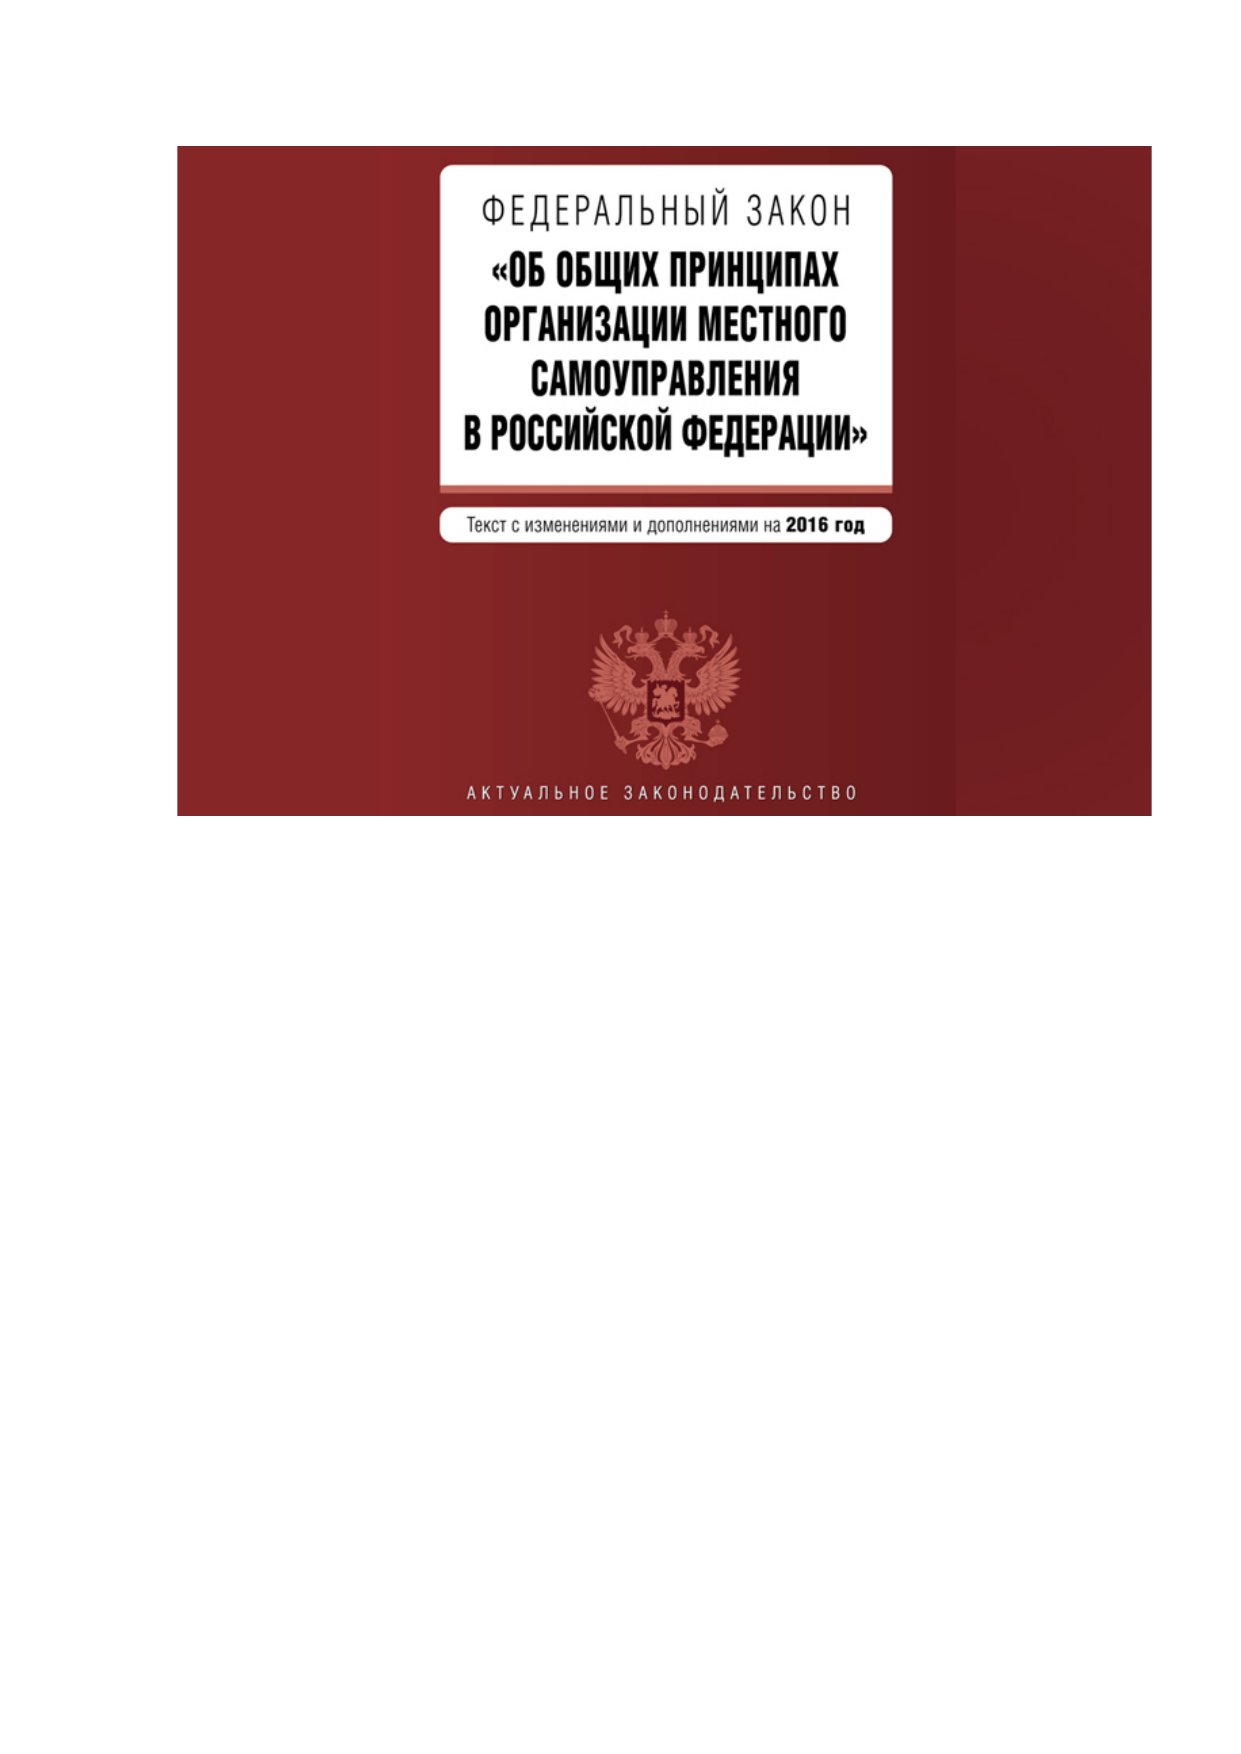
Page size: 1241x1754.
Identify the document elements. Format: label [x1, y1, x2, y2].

picture [177, 146, 1152, 816]
